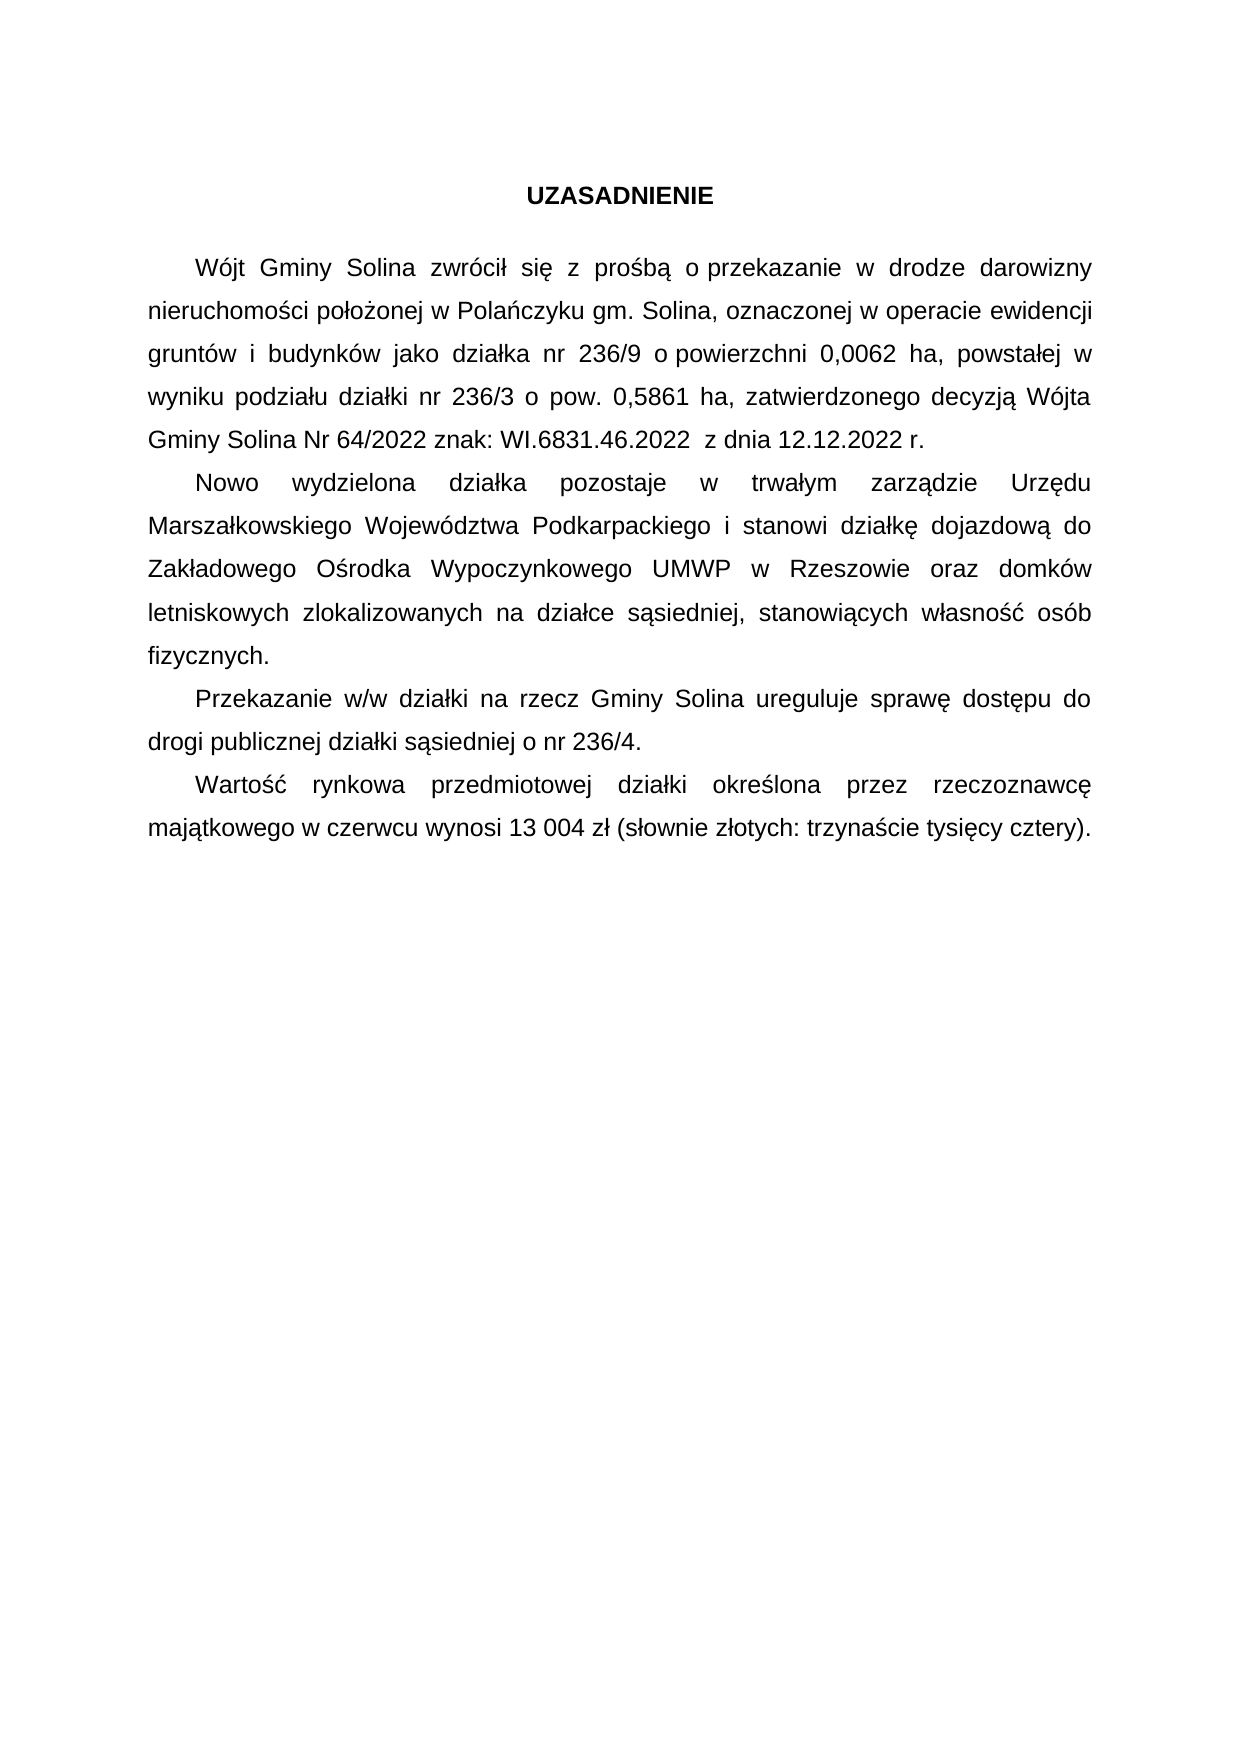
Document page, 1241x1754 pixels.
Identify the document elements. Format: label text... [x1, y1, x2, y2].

text Wójt Gminy Solina zwrócił się z prośbą o przekazanie w drodze darowizny nieruchomości położonej w Polańczyku gm. Solina, oznaczonej w operacie ewidencji gruntów i budynków jako działka nr 236/9 o powierzchni 0,0062 ha, powstałej w wyniku podziału działki nr 236/3 o pow. 0,5861 ha, zatwierdzonego decyzją Wójta Gminy Solina Nr 64/2022 znak: WI.6831.46.2022 z dnia 12.12.2022 r. [148, 252, 1093, 454]
text Przekazanie w/w działki na rzecz Gminy Solina ureguluje sprawę dostępu do drogi publicznej działki sąsiedniej o nr 236/4. [148, 684, 1093, 756]
text Nowo wydzielona działka pozostaje w trwałym zarządzie Urzędu Marszałkowskiego Województwa Podkarpackiego i stanowi działkę dojazdową do Zakładowego Ośrodka Wypoczynkowego UMWP w Rzeszowie oraz domków letniskowych zlokalizowanych na działce sąsiedniej, stanowiących własność osób fizycznych. [148, 468, 1093, 669]
text UZASADNIENIE [148, 181, 1093, 209]
text Wartość rynkowa przedmiotowej działki określona przez rzeczoznawcę majątkowego w czerwcu wynosi 13 004 zł (słownie złotych: trzynaście tysięcy cztery). [148, 770, 1093, 842]
